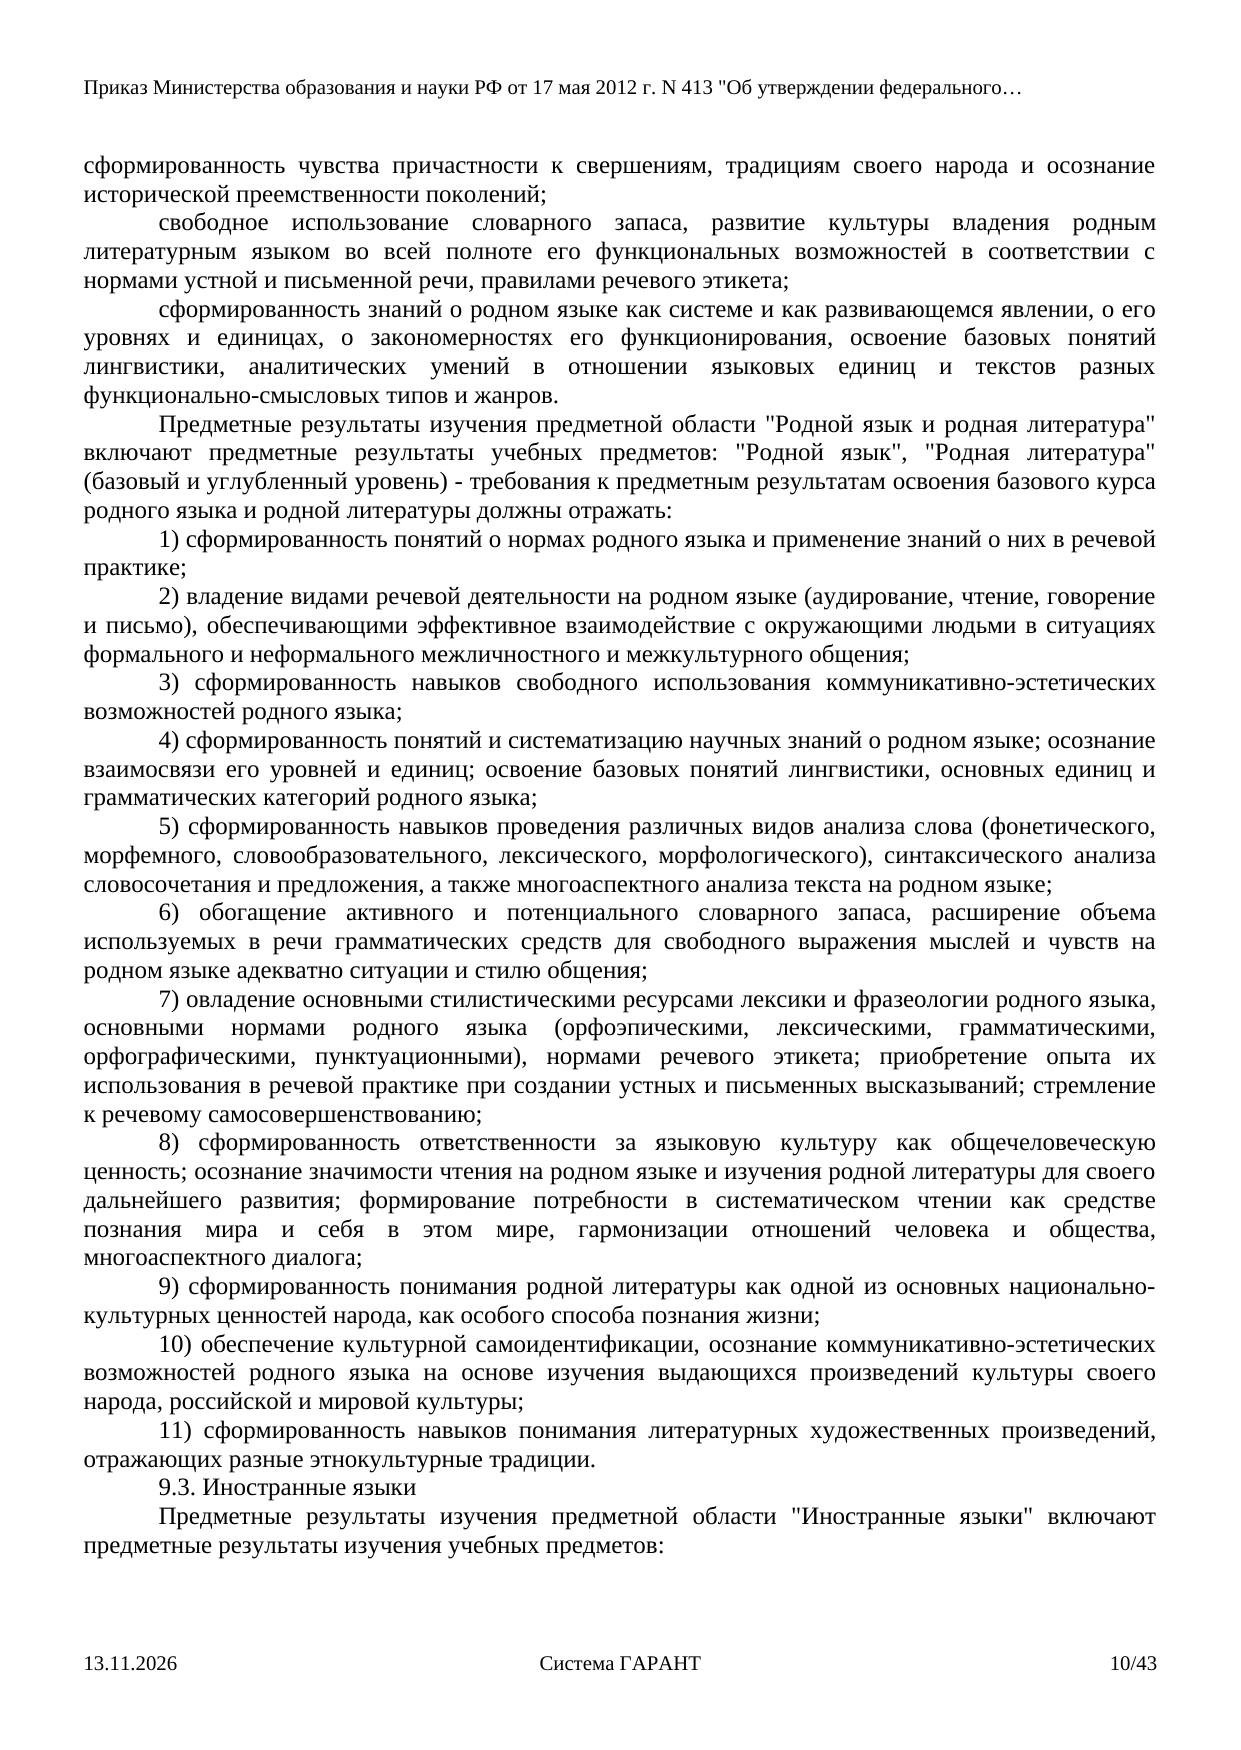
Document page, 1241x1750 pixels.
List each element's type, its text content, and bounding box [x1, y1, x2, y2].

text свободное использование словарного запаса, развитие культуры владения родным литературным языком во всей полноте его функциональных возможностей в соответствии с нормами устной и письменной речи, правилами речевого этикета; [83, 207, 1157, 294]
text 11) сформированность навыков понимания литературных художественных произведений, отражающих разные этнокультурные традиции. [83, 1415, 1157, 1472]
text 3) сформированность навыков свободного использования коммуникативно-эстетических возможностей родного языка; [83, 667, 1157, 725]
text 8) сформированность ответственности за языковую культуру как общечеловеческую ценность; осознание значимости чтения на родном языке и изучения родной литературы для своего дальнейшего развития; формирование потребности в систематическом чтении как средстве познания мира и себя в этом мире, гармонизации отношений человека и общества, многоаспектного диалога; [83, 1127, 1157, 1271]
text 5) сформированность навыков проведения различных видов анализа слова (фонетического, морфемного, словообразовательного, лексического, морфологического), синтаксического анализа словосочетания и предложения, а также многоаспектного анализа текста на родном языке; [83, 811, 1157, 897]
text 4) сформированность понятий и систематизацию научных знаний о родном языке; осознание взаимосвязи его уровней и единиц; освоение базовых понятий лингвистики, основных единиц и грамматических категорий родного языка; [83, 725, 1157, 811]
text Предметные результаты изучения предметной области "Иностранные языки" включают предметные результаты изучения учебных предметов: [83, 1501, 1157, 1559]
text 2) владение видами речевой деятельности на родном языке (аудирование, чтение, говорение и письмо), обеспечивающими эффективное взаимодействие с окружающими людьми в ситуациях формального и неформального межличностного и межкультурного общения; [83, 581, 1157, 667]
text 6) обогащение активного и потенциального словарного запаса, расширение объема используемых в речи грамматических средств для свободного выражения мыслей и чувств на родном языке адекватно ситуации и стилю общения; [83, 897, 1157, 984]
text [83, 150, 1157, 207]
text 9.3. Иностранные языки [83, 1472, 1157, 1501]
text Предметные результаты изучения предметной области "Родной язык и родная литература" включают предметные результаты учебных предметов: "Родной язык", "Родная литература" (базовый и углубленный уровень) - требования к предметным результатам освоения базового курса родного языка и родной литературы должны отражать: [83, 409, 1157, 524]
text 1) сформированность понятий о нормах родного языка и применение знаний о них в речевой практике; [83, 524, 1157, 581]
text 7) овладение основными стилистическими ресурсами лексики и фразеологии родного языка, основными нормами родного языка (орфоэпическими, лексическими, грамматическими, орфографическими, пунктуационными), нормами речевого этикета; приобретение опыта их использования в речевой практике при создании устных и письменных высказываний; стремление к речевому самосовершенствованию; [83, 984, 1157, 1127]
text 10) обеспечение культурной самоидентификации, осознание коммуникативно-эстетических возможностей родного языка на основе изучения выдающихся произведений культуры своего народа, российской и мировой культуры; [83, 1329, 1157, 1415]
text 9) сформированность понимания родной литературы как одной из основных национально-культурных ценностей народа, как особого способа познания жизни; [83, 1271, 1157, 1329]
text сформированность знаний о родном языке как системе и как развивающемся явлении, о его уровнях и единицах, о закономерностях его функционирования, освоение базовых понятий лингвистики, аналитических умений в отношении языковых единиц и текстов разных функционально-смысловых типов и жанров. [83, 294, 1157, 409]
